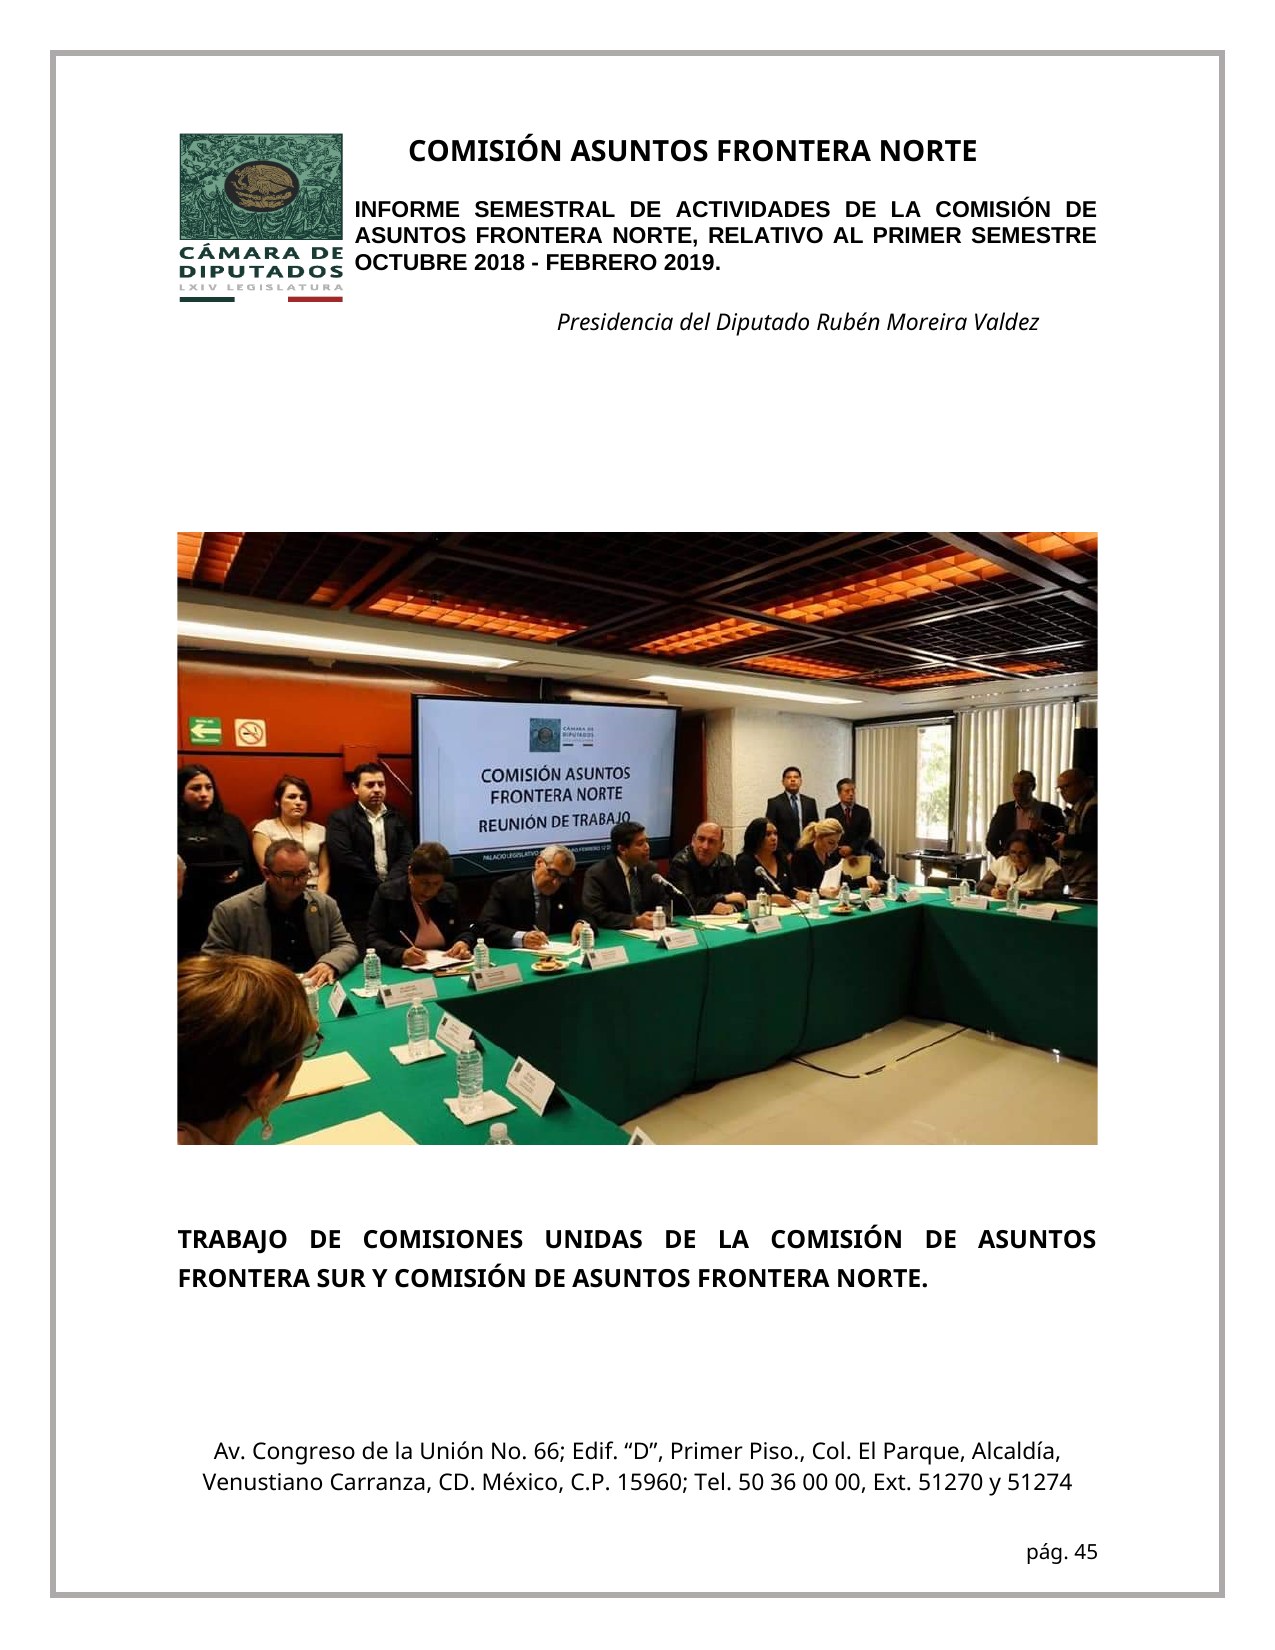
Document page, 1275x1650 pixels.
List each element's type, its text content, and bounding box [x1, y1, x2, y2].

picture [177, 131, 346, 302]
text TRABAJO DE COMISIONES UNIDAS DE LA COMISIÓN DE ASUNTOS FRONTERA SUR Y COMISIÓN DE ASUNTOS FRONTERA NORTE. [177, 1221, 1098, 1294]
picture [177, 532, 1098, 1145]
